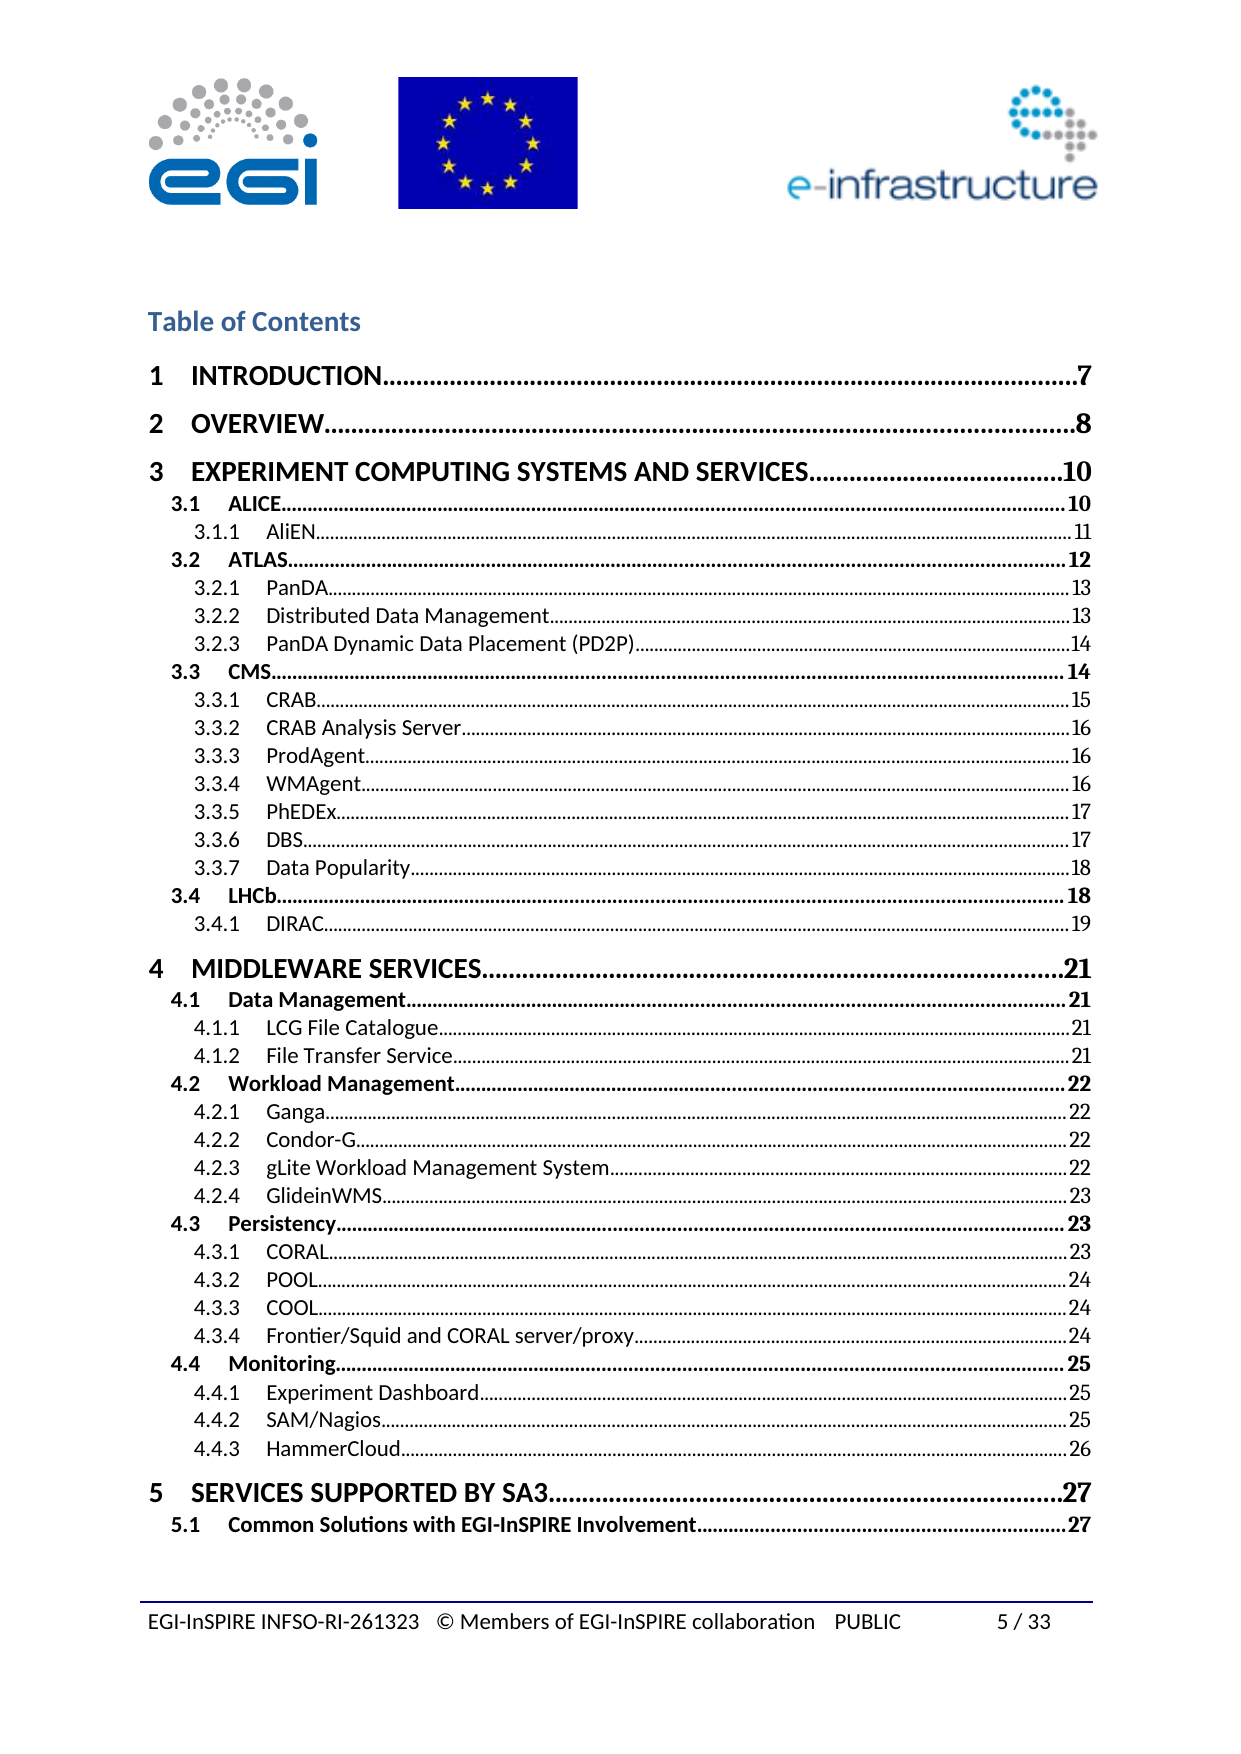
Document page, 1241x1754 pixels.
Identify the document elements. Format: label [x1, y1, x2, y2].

picture [780, 77, 1106, 209]
picture [398, 77, 578, 209]
picture [147, 77, 319, 207]
